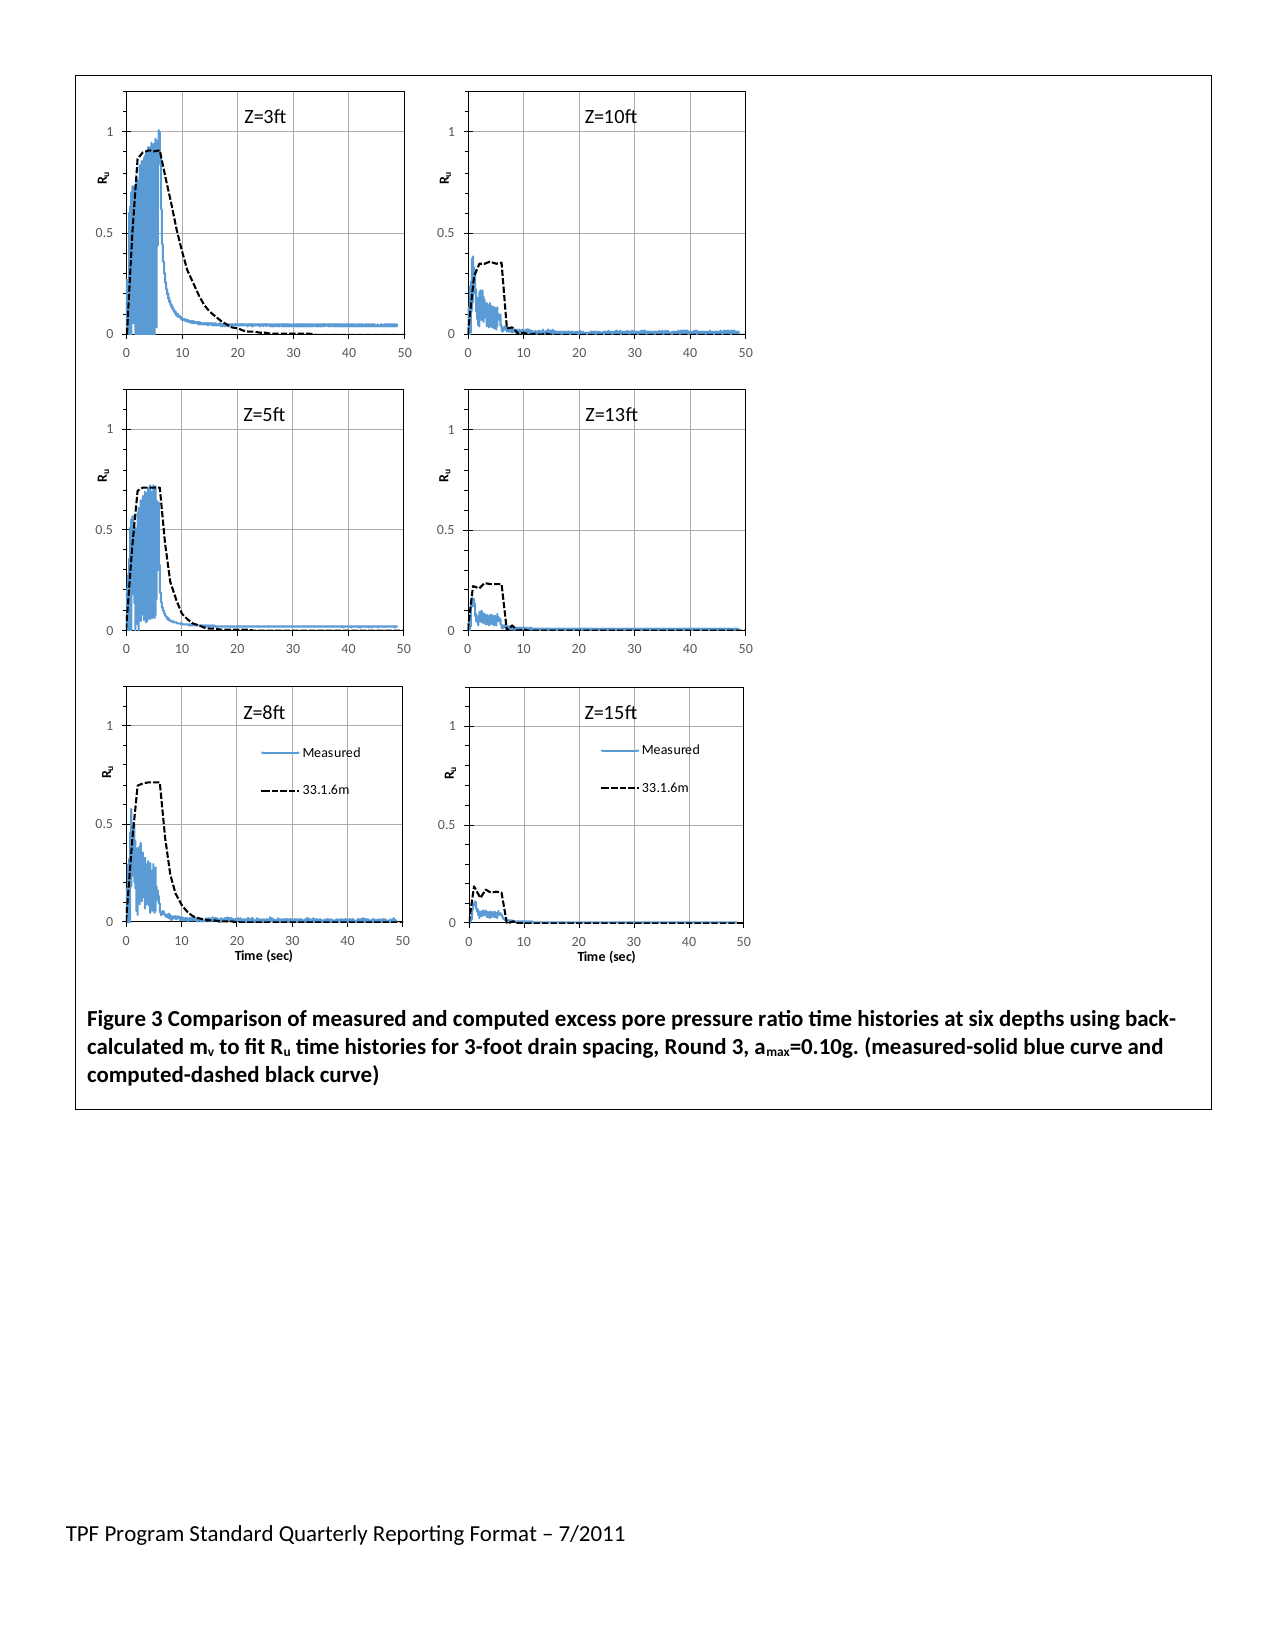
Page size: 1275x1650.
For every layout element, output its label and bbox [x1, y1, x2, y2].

table_header [76, 76, 1211, 1109]
